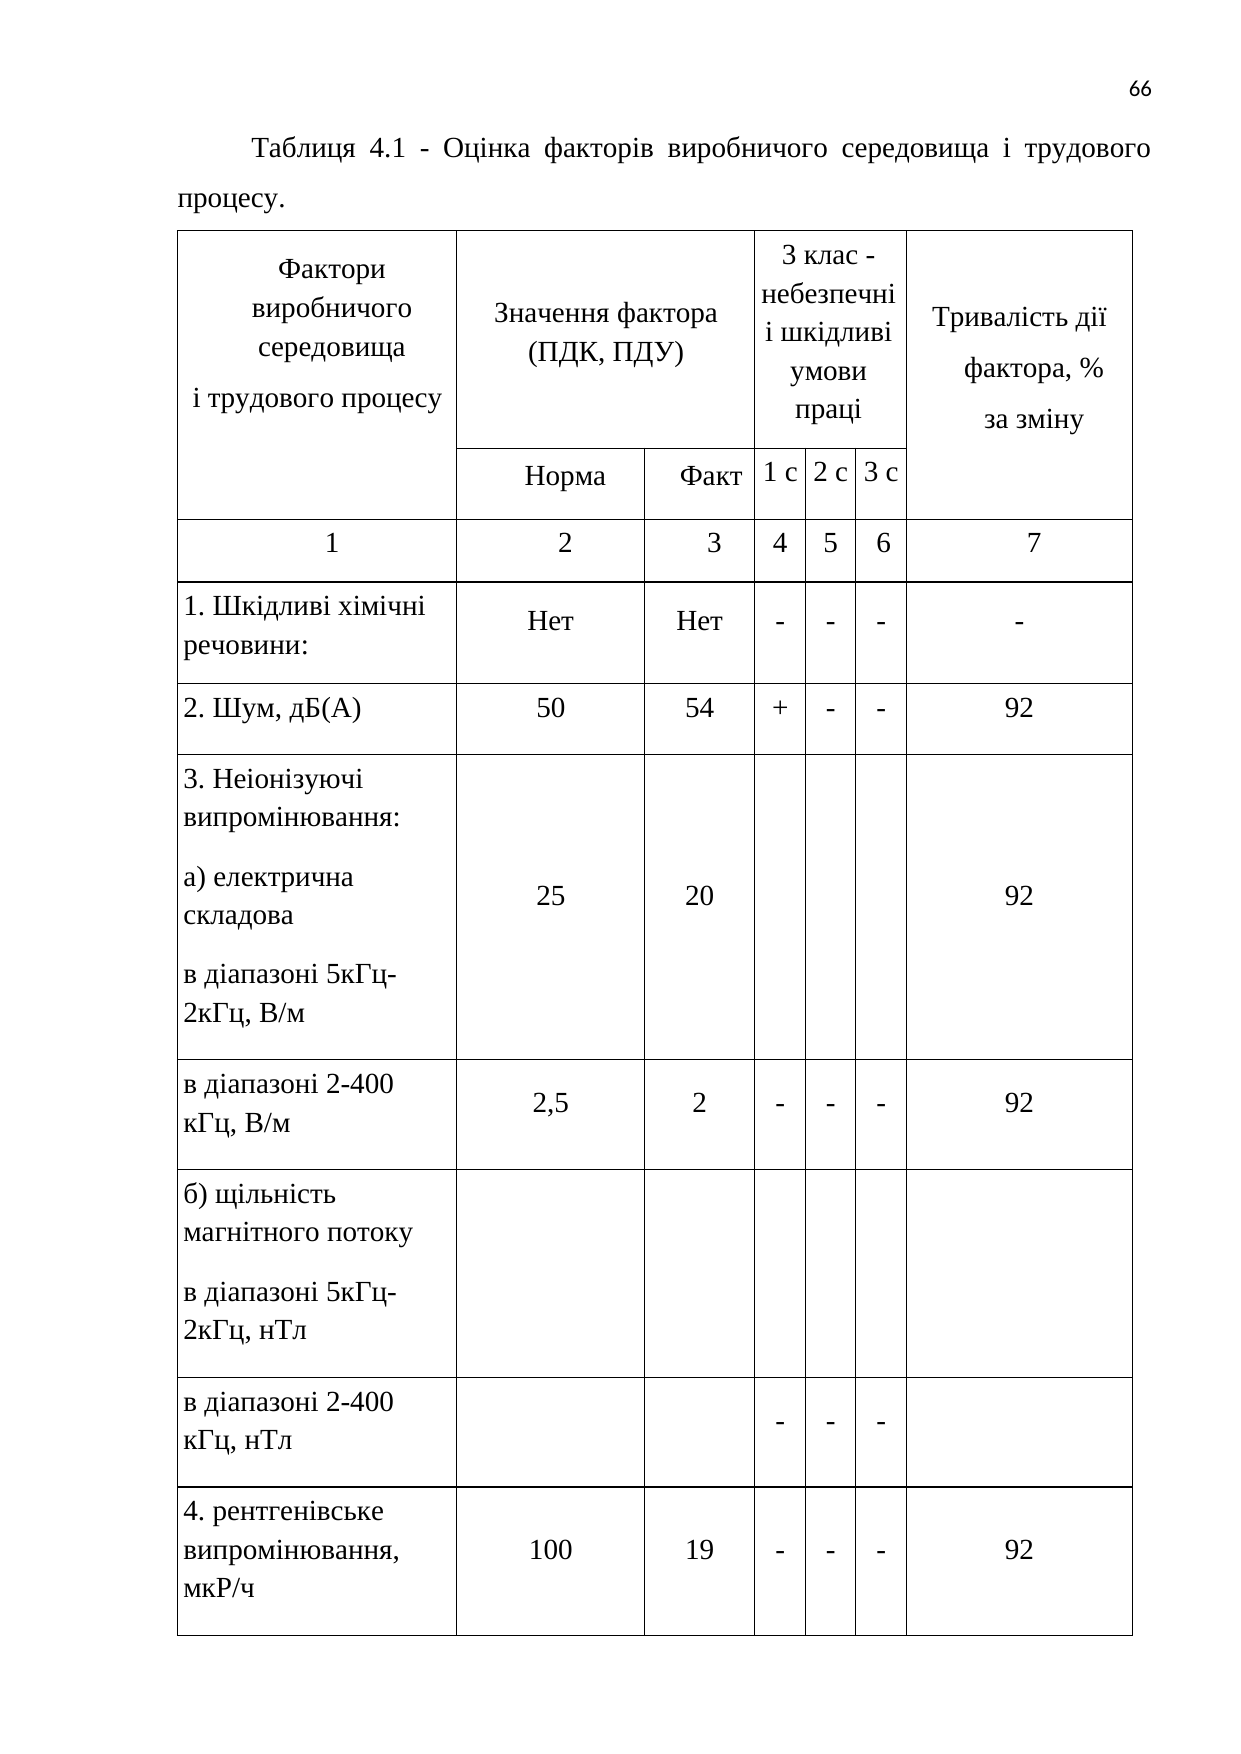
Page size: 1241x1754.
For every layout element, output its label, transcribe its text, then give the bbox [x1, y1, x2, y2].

table_cell - [755, 1488, 805, 1634]
table_cell - [856, 1060, 906, 1169]
table_header Фактори виробничого середовища і трудового процесу [178, 231, 456, 518]
table_cell Факт [645, 449, 754, 518]
table_cell в діапазоні 2-400 кГц, В/м [178, 1060, 456, 1169]
table_cell - [856, 583, 906, 683]
table_cell - [856, 1488, 906, 1634]
table_cell 3. Неіонізуючі випромінювання: а) електрична складова в діапазоні 5кГц-2кГц, В/м [178, 755, 456, 1059]
table_cell 54 [645, 684, 754, 754]
table_cell + [755, 684, 805, 754]
table_cell 92 [907, 684, 1132, 754]
table_cell 92 [907, 1488, 1132, 1634]
table_cell Нет [645, 583, 754, 683]
table_cell 2 с [806, 449, 855, 518]
table_cell Норма [457, 449, 644, 518]
table_cell 7 [907, 520, 1132, 581]
table_cell [907, 1170, 1132, 1377]
table_cell 4. рентгенівське випромінювання, мкР/ч [178, 1488, 456, 1634]
table_cell [645, 1378, 754, 1486]
table_cell 3 с [856, 449, 906, 518]
table_cell [755, 755, 805, 1059]
table_cell б) щільність магнітного потоку в діапазоні 5кГц-2кГц, нТл [178, 1170, 456, 1377]
table_cell 2,5 [457, 1060, 644, 1169]
table_cell - [856, 684, 906, 754]
table_cell 5 [806, 520, 855, 581]
table_cell - [806, 1488, 855, 1634]
table_cell - [806, 1060, 855, 1169]
table_cell 2. Шум, дБ(А) [178, 684, 456, 754]
table_cell 3 [645, 520, 754, 581]
table_cell 92 [907, 1060, 1132, 1169]
table_header Тривалість дії фактора, % за зміну [907, 231, 1132, 518]
table_cell 4 [755, 520, 805, 581]
table_cell - [806, 684, 855, 754]
table_cell в діапазоні 2-400 кГц, нТл [178, 1378, 456, 1486]
table_cell - [856, 1378, 906, 1486]
table_header Значення фактора (ПДК, ПДУ) [457, 231, 754, 447]
table_cell 92 [907, 755, 1132, 1059]
table_cell 1. Шкідливі хімічні речовини: [178, 583, 456, 683]
table_cell Нет [457, 583, 644, 683]
table_cell [457, 1170, 644, 1377]
table_cell [457, 1378, 644, 1486]
table_cell - [806, 1378, 855, 1486]
text Таблиця 4.1 - Оцінка факторів виробничого середовища і трудового процесу. [177, 130, 1152, 214]
table_cell 20 [645, 755, 754, 1059]
table_cell - [755, 1378, 805, 1486]
table_cell 1 с [755, 449, 805, 518]
table_cell 2 [645, 1060, 754, 1169]
table_cell [645, 1170, 754, 1377]
table_cell 100 [457, 1488, 644, 1634]
table_cell [907, 1378, 1132, 1486]
table_cell 2 [457, 520, 644, 581]
table_cell - [806, 583, 855, 683]
table_cell [856, 755, 906, 1059]
table_cell 1 [178, 520, 456, 581]
table_cell [806, 1170, 855, 1377]
table_cell 19 [645, 1488, 754, 1634]
table_cell [755, 1170, 805, 1377]
table_cell 6 [856, 520, 906, 581]
table_cell [856, 1170, 906, 1377]
table_cell - [907, 583, 1132, 683]
table_cell - [755, 583, 805, 683]
table_cell - [755, 1060, 805, 1169]
table_header 3 клас - небезпечні і шкідливі умови праці [755, 231, 906, 447]
table_cell 25 [457, 755, 644, 1059]
table_cell [806, 755, 855, 1059]
table_cell 50 [457, 684, 644, 754]
